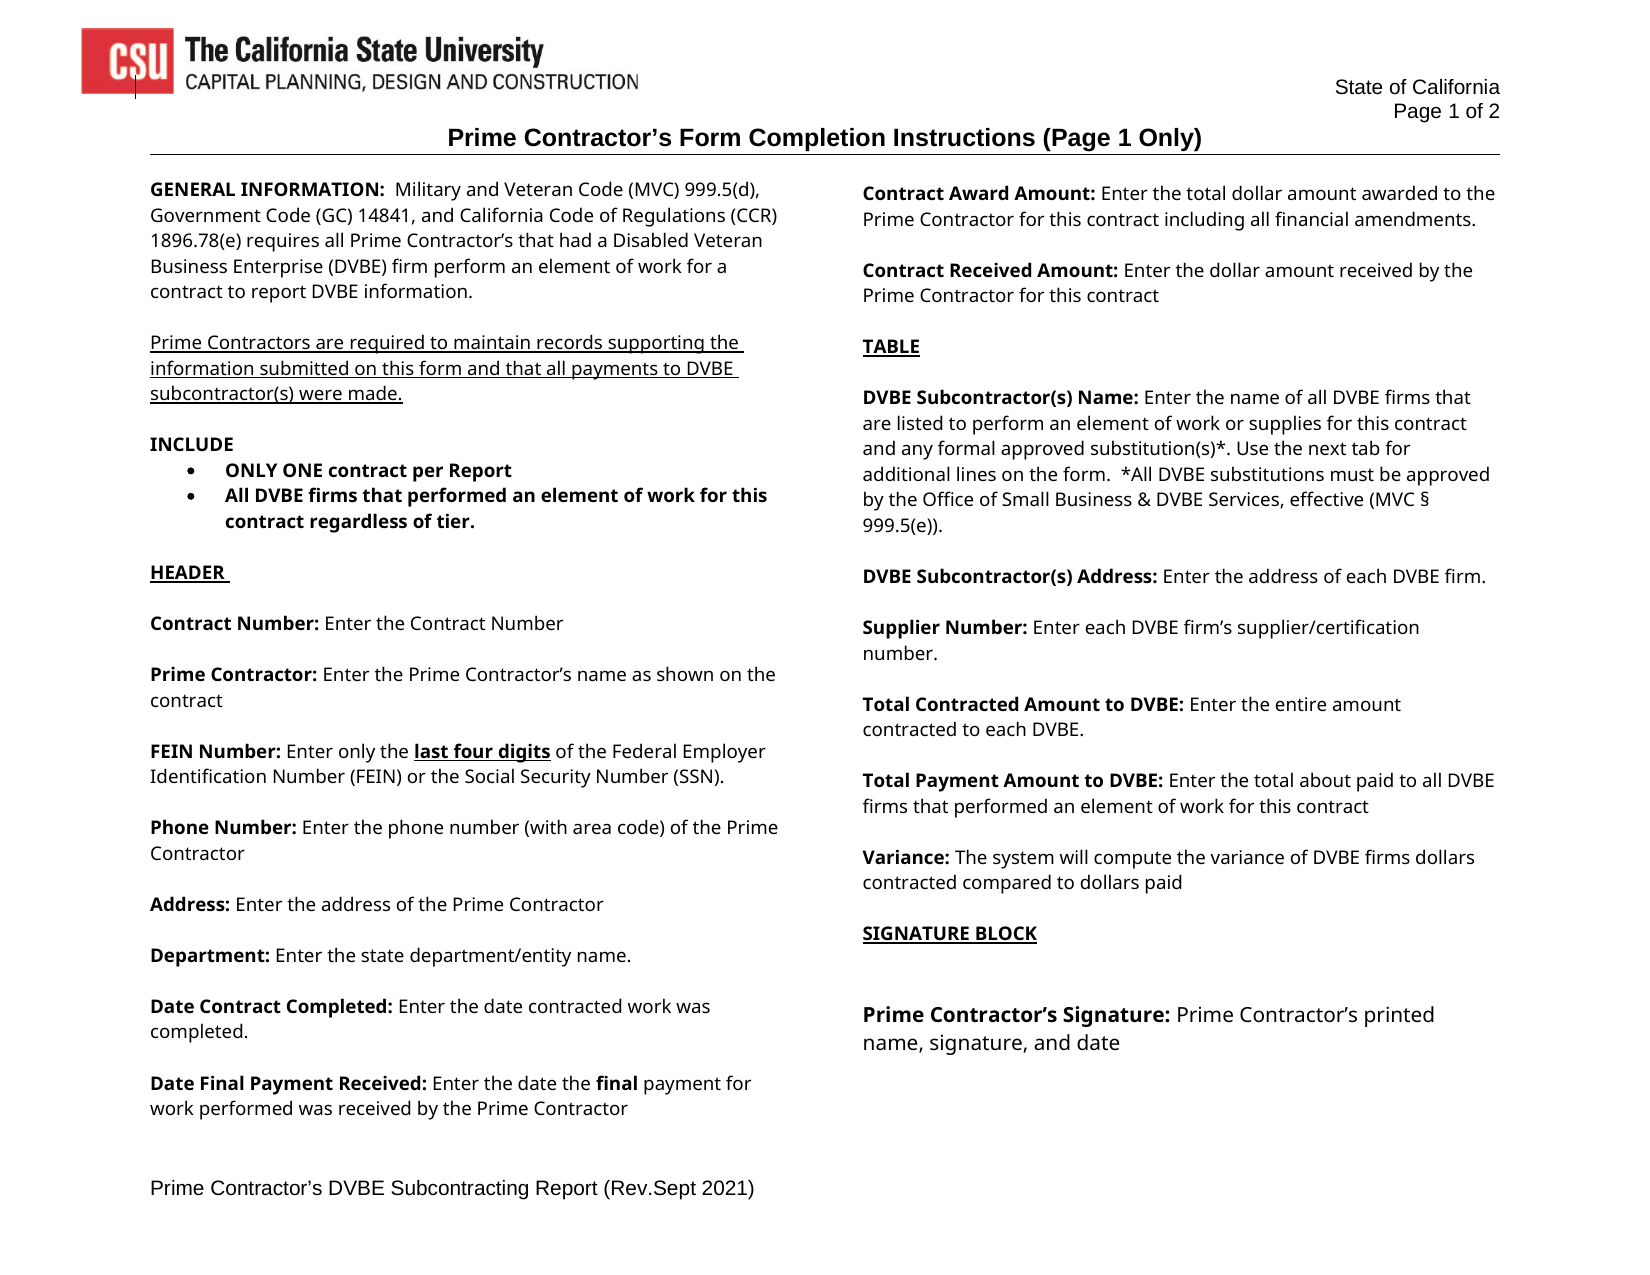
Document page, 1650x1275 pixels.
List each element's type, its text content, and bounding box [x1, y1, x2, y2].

text Phone Number: Enter the phone number (with area code) of the Prime Contractor [150, 814, 787, 866]
text SIGNATURE BLOCK [862, 921, 1500, 946]
text FEIN Number: Enter only the last four digits of the Federal Employer Identification Number (FEIN) or the Social Security Number (SSN). [150, 738, 787, 789]
text DVBE Subcontractor(s) Address: Enter the address of each DVBE firm. [862, 563, 1500, 589]
text Prime Contractor’s Signature: Prime Contractor’s printed name, signature, and date [862, 1000, 1500, 1057]
text Contract Award Amount: Enter the total dollar amount awarded to the Prime Contractor for this contract including all financial amendments. [862, 181, 1500, 232]
text Total Payment Amount to DVBE: Enter the total about paid to all DVBE firms that performed an element of work for this contract [862, 767, 1500, 818]
text Date Final Payment Received: Enter the date the final payment for work performed was received by the Prime Contractor [150, 1070, 787, 1121]
text Variance: The system will compute the variance of DVBE firms dollars contracted compared to dollars paid [862, 844, 1500, 895]
text Contract Received Amount: Enter the dollar amount received by the Prime Contractor for this contract [862, 257, 1500, 308]
text Department: Enter the state department/entity name. [150, 942, 787, 968]
list ONLY ONE contract per Report [187, 457, 787, 483]
text Prime Contractors are required to maintain records supporting the information submitted on this form and that all payments to DVBE subcontractor(s) were made. [150, 330, 787, 406]
text INCLUDE [150, 432, 787, 457]
list All DVBE firms that performed an element of work for this contract regardless of tier. [187, 483, 787, 534]
text Prime Contractor: Enter the Prime Contractor’s name as shown on the contract [150, 661, 787, 712]
text Date Contract Completed: Enter the date contracted work was completed. [150, 993, 787, 1044]
text Address: Enter the address of the Prime Contractor [150, 891, 787, 917]
picture [81, 28, 638, 94]
text Total Contracted Amount to DVBE: Enter the entire amount contracted to each DVBE. [862, 691, 1500, 742]
text TABLE [862, 334, 1500, 359]
text Supplier Number: Enter each DVBE firm’s supplier/certification number. [862, 614, 1500, 665]
text GENERAL INFORMATION: Military and Veteran Code (MVC) 999.5(d), Government Code (GC) 14841, and California Code of Regulations (CCR) 1896.78(e) requires all Prime Contractor’s that had a Disabled Veteran Business Enterprise (DVBE) firm perform an element of work for a contract to report DVBE information. [150, 177, 787, 304]
text DVBE Subcontractor(s) Name: Enter the name of all DVBE firms that are listed to perform an element of work or supplies for this contract and any formal approved substitution(s)*. Use the next tab for additional lines on the form. *All DVBE substitutions must be approved by the Office of Small Business & DVBE Services, effective (MVC § 999.5(e)). [862, 385, 1500, 538]
text Contract Number: Enter the Contract Number [150, 610, 787, 636]
text HEADER [150, 559, 787, 585]
